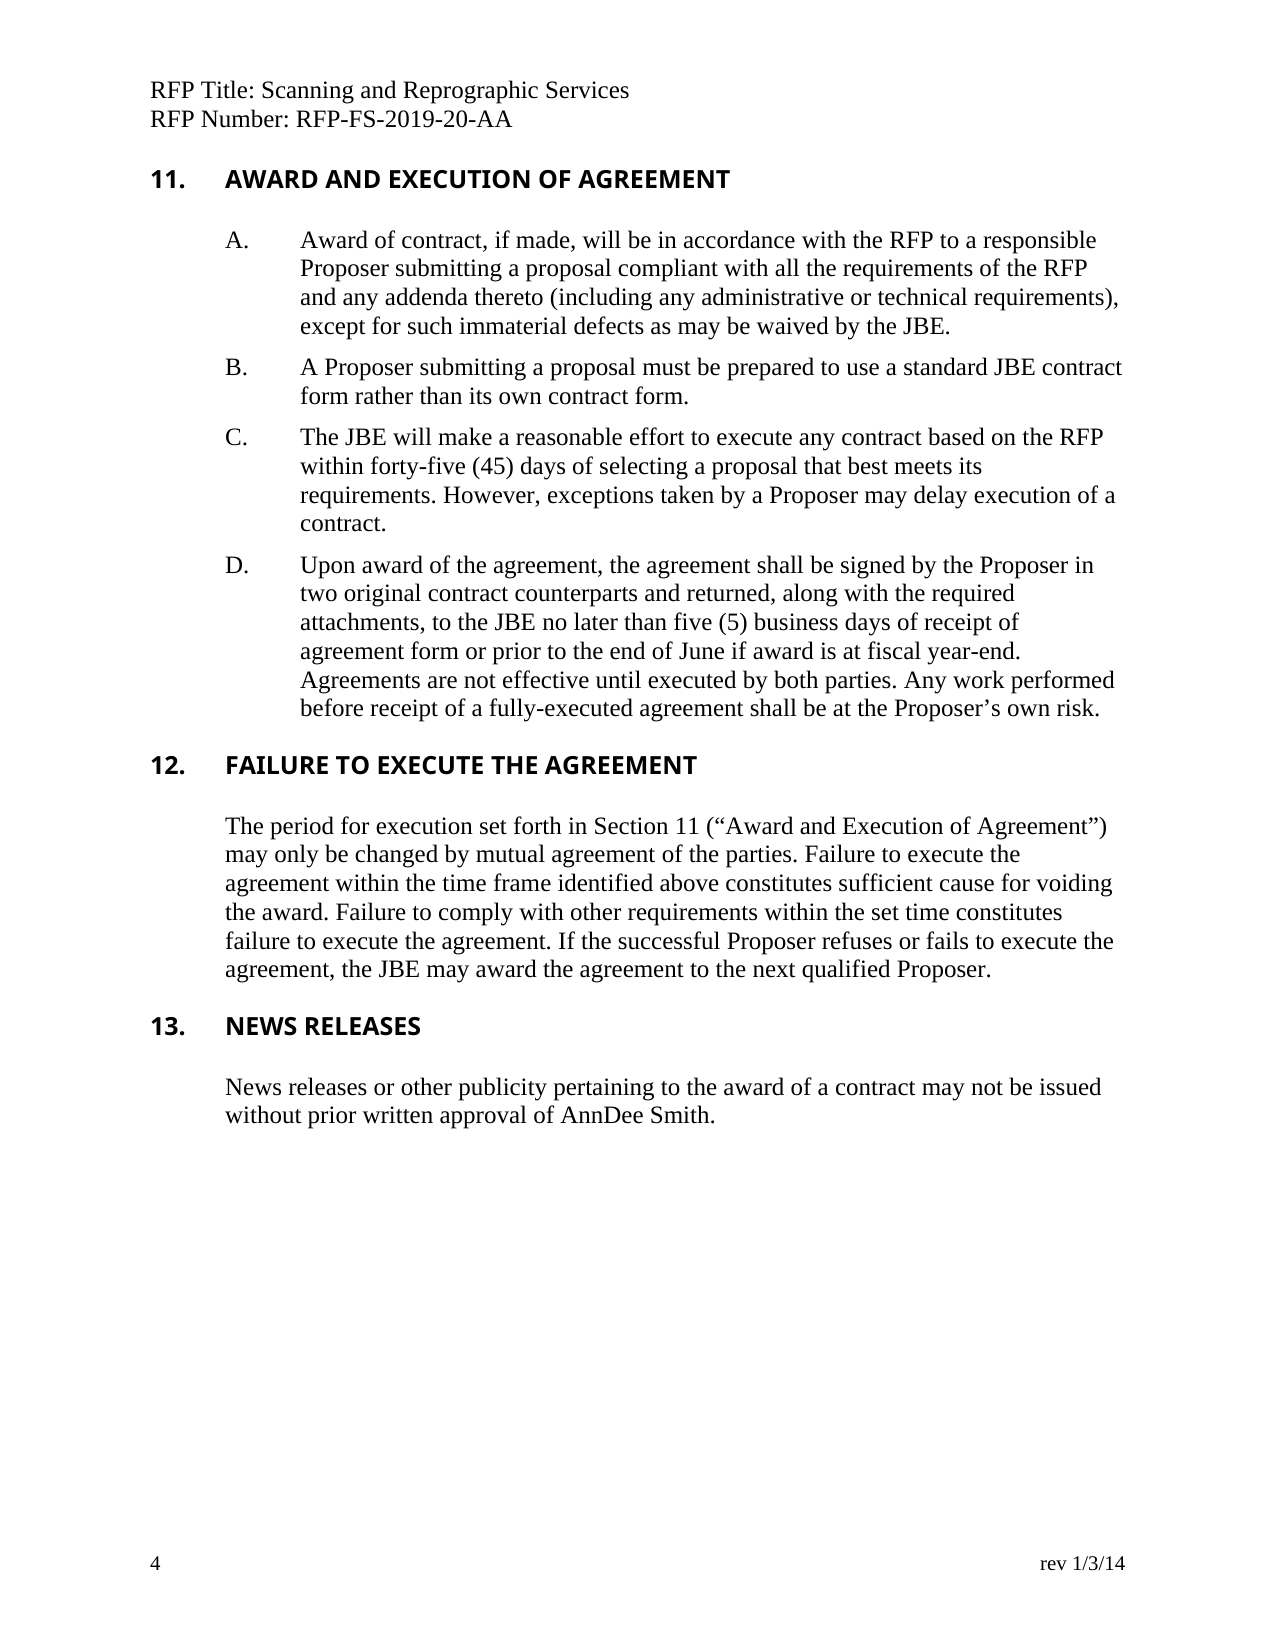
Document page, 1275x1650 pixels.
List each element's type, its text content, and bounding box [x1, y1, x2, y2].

list D. Upon award of the agreement, the agreement shall be signed by the Proposer in two original contract counterparts and returned, along with the required attachments, to the JBE no later than five (5) business days of receipt of agreement form or prior to the end of June if award is at fiscal year-end. Agreements are not effective until executed by both parties. Any work performed before receipt of a fully-executed agreement shall be at the Proposer’s own risk. [225, 550, 1125, 722]
list The period for execution set forth in Section 11 (“Award and Execution of Agreement”) may only be changed by mutual agreement of the parties. Failure to execute the agreement within the time frame identified above constitutes sufficient cause for voiding the award. Failure to comply with other requirements within the set time constitutes failure to execute the agreement. If the successful Proposer refuses or fails to execute the agreement, the JBE may award the agreement to the next qualified Proposer. [225, 811, 1125, 983]
list B. A Proposer submitting a proposal must be prepared to use a standard JBE contract form rather than its own contract form. [225, 352, 1125, 410]
list A. Award of contract, if made, will be in accordance with the RFP to a responsible Proposer submitting a proposal compliant with all the requirements of the RFP and any addenda thereto (including any administrative or technical requirements), except for such immaterial defects as may be waived by the JBE. [225, 225, 1125, 340]
list C. The JBE will make a reasonable effort to execute any contract based on the RFP within forty-five (45) days of selecting a proposal that best meets its requirements. However, exceptions taken by a Proposer may delay execution of a contract. [225, 422, 1125, 537]
list AWARD AND EXECUTION OF AGREEMENT [150, 161, 1125, 195]
list NEWS RELEASES [150, 1008, 1125, 1042]
list News releases or other publicity pertaining to the award of a contract may not be issued without prior written approval of AnnDee Smith. [225, 1072, 1125, 1129]
list FAILURE TO EXECUTE THE AGREEMENT [150, 747, 1125, 781]
